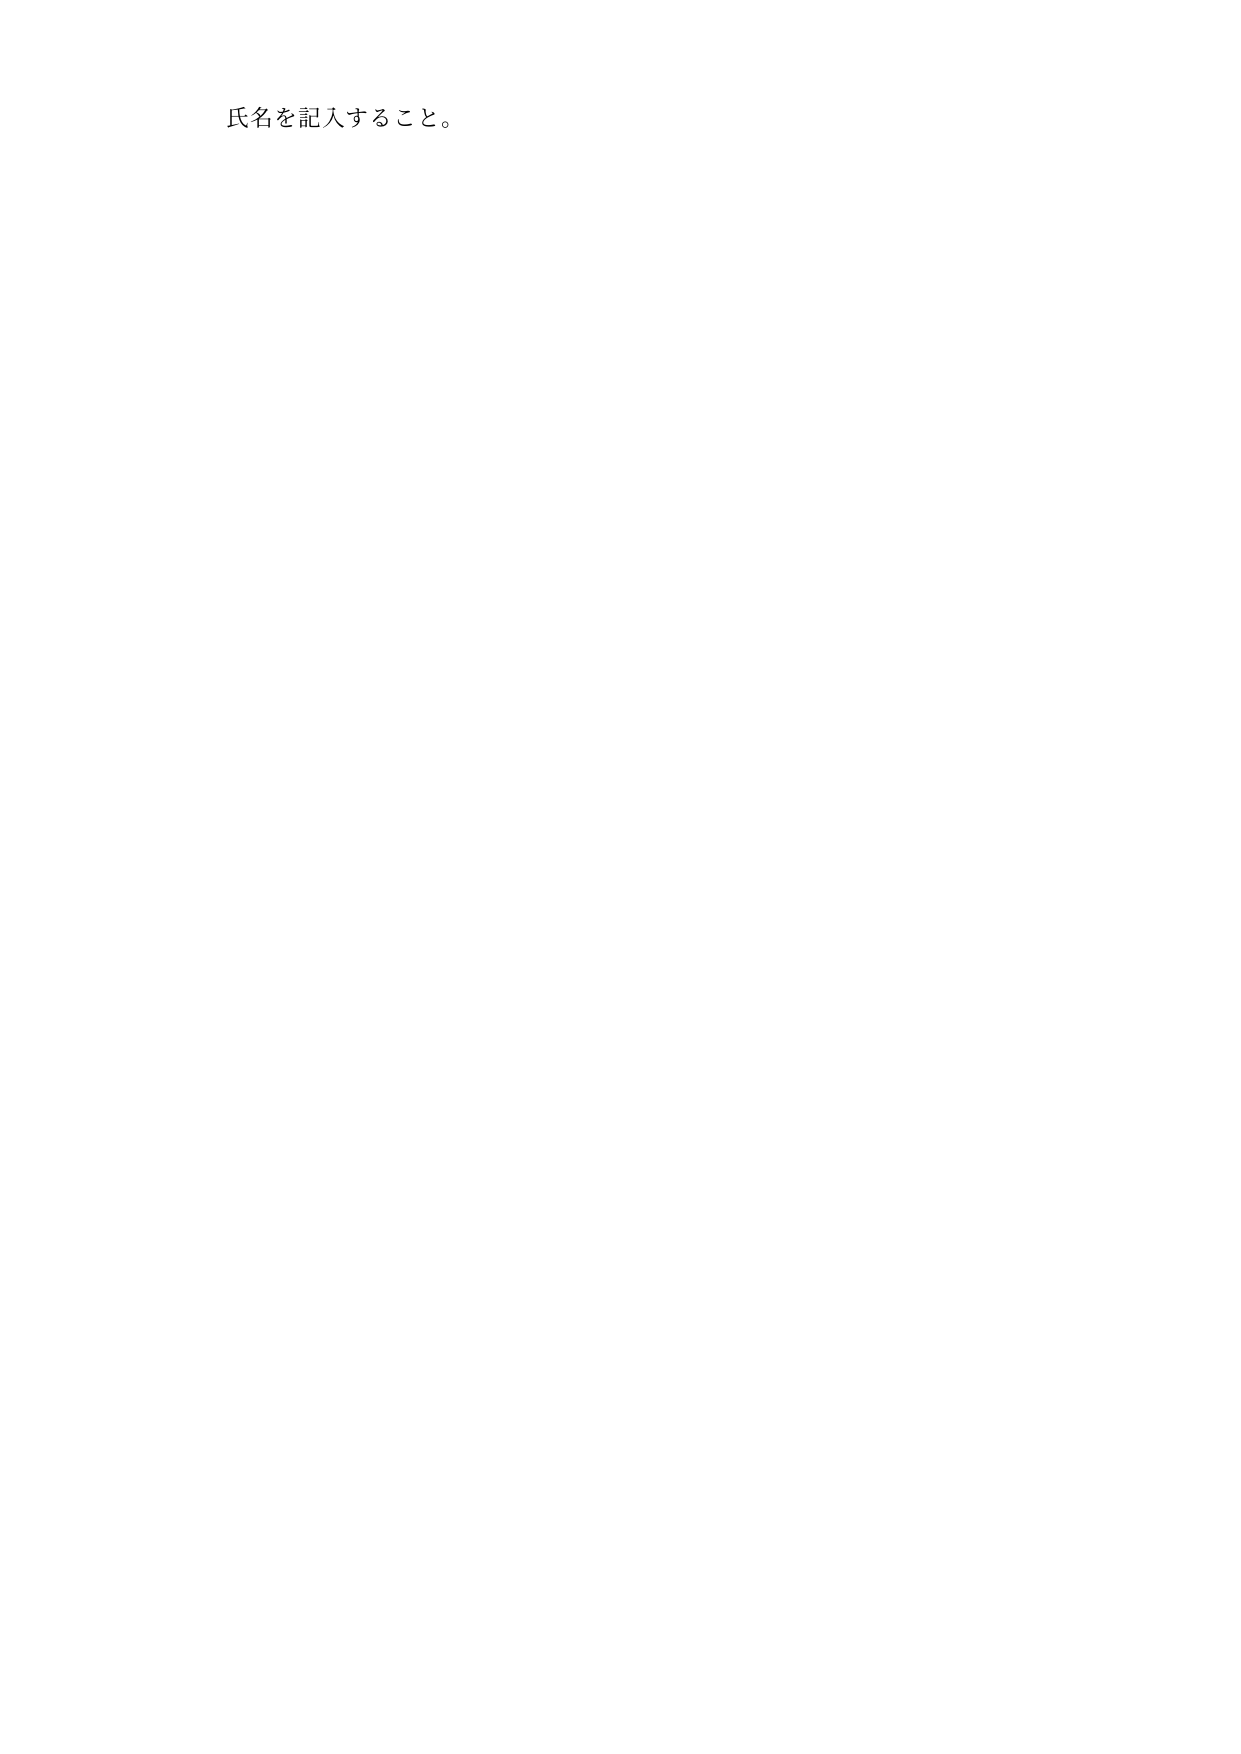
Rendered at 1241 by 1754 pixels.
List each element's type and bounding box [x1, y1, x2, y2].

text [202, 100, 1063, 133]
